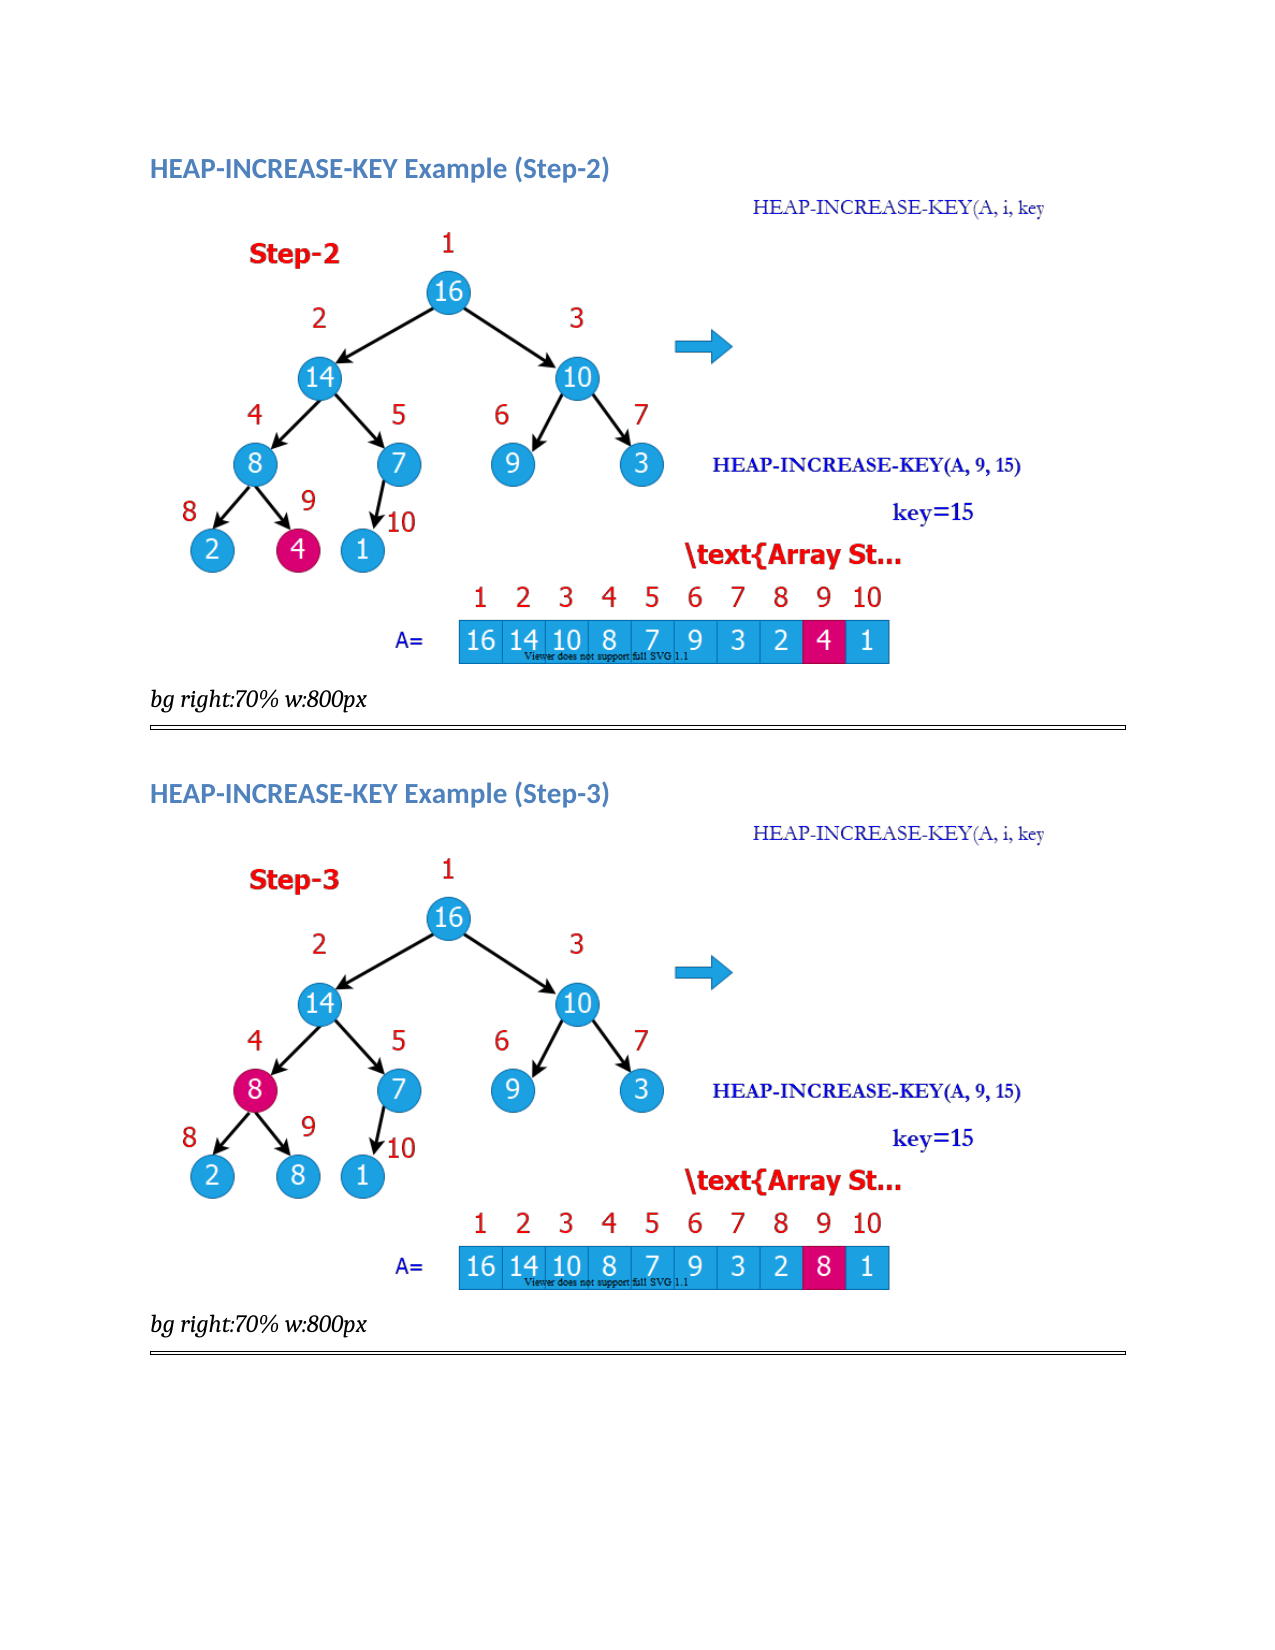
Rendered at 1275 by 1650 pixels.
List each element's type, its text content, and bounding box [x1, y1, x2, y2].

picture [168, 185, 1044, 664]
subtitle HEAP-INCREASE-KEY Example (Step-2) [150, 150, 1125, 186]
text bg right:70% w:800px [150, 685, 1125, 713]
text bg right:70% w:800px [150, 1310, 1125, 1339]
subtitle HEAP-INCREASE-KEY Example (Step-3) [150, 776, 1125, 811]
picture [168, 811, 1044, 1290]
